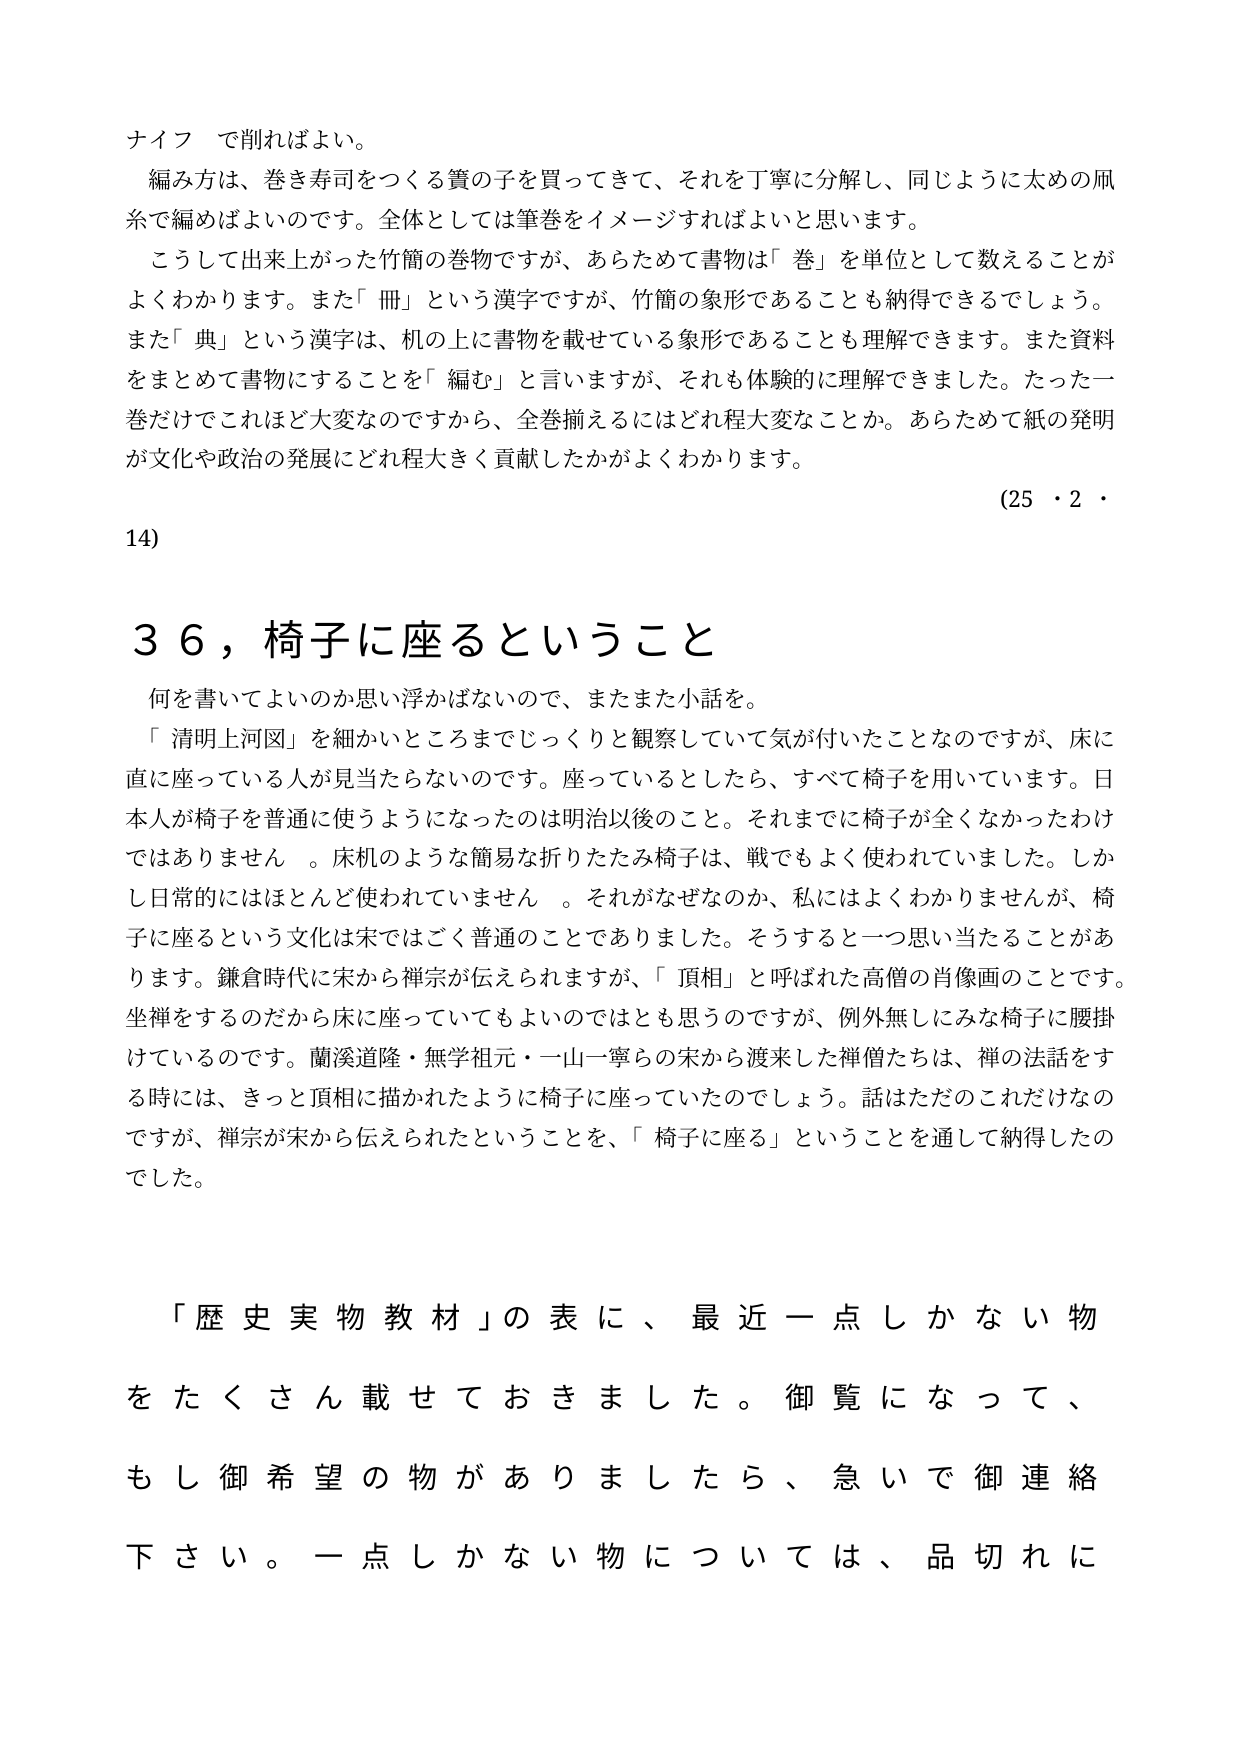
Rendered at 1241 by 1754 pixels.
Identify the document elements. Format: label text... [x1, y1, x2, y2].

text ｢清明上河図｣を細かいところまでじっくりと観察していて気が付いたことなのですが、床に直に座っている人が見当たらないのです。座っているとしたら、すべて椅子を用いています。日本人が椅子を普通に使うようになったのは明治以後のこと。それまでに椅子が全くなかったわけではありません。床机のような簡易な折りたたみ椅子は、戦でもよく使われていました。しかし日常的にはほとんど使われていません。それがなぜなのか、私にはよくわかりませんが、椅子に座るという文化は宋ではごく普通のことでありました。そうすると一つ思い当たることがあります。鎌倉時代に宋から禅宗が伝えられますが、｢頂相｣と呼ばれた高僧の肖像画のことです。坐禅をするのだから床に座っていてもよいのではとも思うのですが、例外無しにみな椅子に腰掛けているのです。蘭溪道隆・無学祖元・一山一寧らの宋から渡来した禅僧たちは、禅の法話をする時には、きっと頂相に描かれたように椅子に座っていたのでしょう。話はただのこれだけなのですが、禅宗が宋から伝えられたということを、｢椅子に座る｣ということを通して納得したのでした。 [125, 717, 1115, 1196]
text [125, 1276, 1115, 1595]
text ３６，椅子に座るということ [125, 598, 1115, 677]
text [125, 119, 1115, 159]
text 何を書いてよいのか思い浮かばないので、またまた小話を。 [125, 677, 1115, 717]
text 編み方は、巻き寿司をつくる簀の子を買ってきて、それを丁寧に分解し、同じように太めの凧糸で編めばよいのです。全体としては筆巻をイメージすればよいと思います。 [125, 159, 1115, 239]
text (25・2・14) [125, 478, 1115, 558]
text こうして出来上がった竹簡の巻物ですが、あらためて書物は｢巻｣を単位として数えることがよくわかります。また｢冊｣という漢字ですが、竹簡の象形であることも納得できるでしょう。また｢典｣という漢字は、机の上に書物を載せている象形であることも理解できます。また資料をまとめて書物にすることを｢編む｣と言いますが、それも体験的に理解できました。たった一巻だけでこれほど大変なのですから、全巻揃えるにはどれ程大変なことか。あらためて紙の発明が文化や政治の発展にどれ程大きく貢献したかがよくわかります。 [125, 239, 1115, 478]
